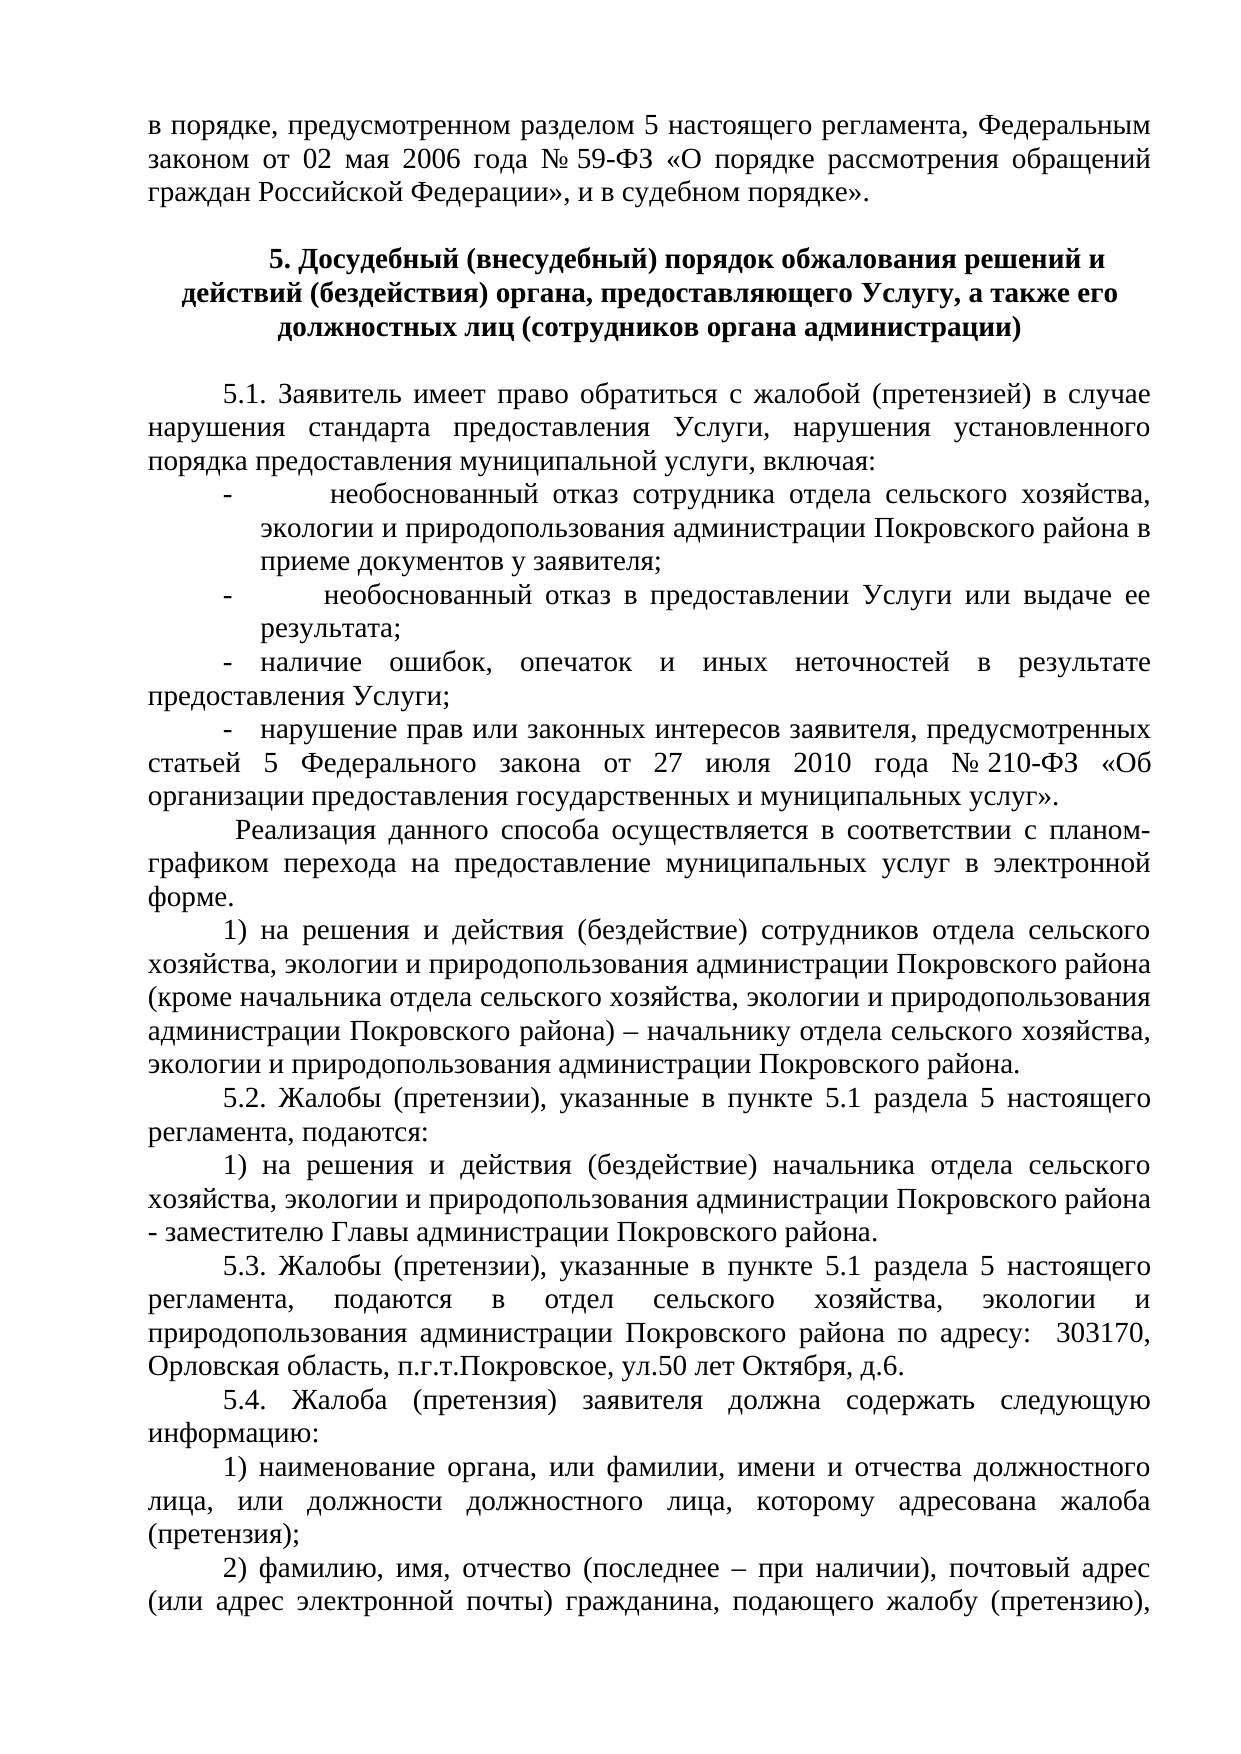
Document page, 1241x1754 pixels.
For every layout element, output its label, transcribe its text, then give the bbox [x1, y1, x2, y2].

text Реализация данного способа осуществляется в соответствии с планом-графиком перехода на предоставление муниципальных услуг в электронной форме. [148, 812, 1152, 912]
list нарушение прав или законных интересов заявителя, предусмотренных статьей 5 Федерального закона от 27 июля 2010 года № 210-ФЗ «Об организации предоставления государственных и муниципальных услуг». [148, 711, 1152, 812]
list необоснованный отказ в предоставлении Услуги или выдаче ее результата; [223, 577, 1152, 644]
text 1) наименование органа, или фамилии, имени и отчества должностного лица, или должности должностного лица, которому адресована жалоба (претензия); [148, 1449, 1152, 1550]
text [148, 1550, 1152, 1617]
text 5.1. Заявитель имеет право обратиться с жалобой (претензией) в случае нарушения стандарта предоставления Услуги, нарушения установленного порядка предоставления муниципальной услуги, включая: [148, 376, 1152, 476]
list наличие ошибок, опечаток и иных неточностей в результате предоставления Услуги; [148, 644, 1152, 711]
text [148, 107, 1152, 208]
text 5.3. Жалобы (претензии), указанные в пункте 5.1 раздела 5 настоящего регламента, подаются в отдел сельского хозяйства, экологии и природопользования администрации Покровского района по адресу: 303170, Орловская область, п.г.т.Покровское, ул.50 лет Октября, д.6. [148, 1248, 1152, 1382]
text 5.2. Жалобы (претензии), указанные в пункте 5.1 раздела 5 настоящего регламента, подаются: [148, 1080, 1152, 1147]
text 1) на решения и действия (бездействие) сотрудников отдела сельского хозяйства, экологии и природопользования администрации Покровского района (кроме начальника отдела сельского хозяйства, экологии и природопользования администрации Покровского района) – начальнику отдела сельского хозяйства, экологии и природопользования администрации Покровского района. [148, 912, 1152, 1080]
text 5. Досудебный (внесудебный) порядок обжалования решений и действий (бездействия) органа, предоставляющего Услугу, а также его должностных лиц (сотрудников органа администрации) [148, 242, 1152, 342]
text 5.4. Жалоба (претензия) заявителя должна содержать следующую информацию: [148, 1382, 1152, 1449]
list необоснованный отказ сотрудника отдела сельского хозяйства, экологии и природопользования администрации Покровского района в приеме документов у заявителя; [223, 476, 1152, 577]
text 1) на решения и действия (бездействие) начальника отдела сельского хозяйства, экологии и природопользования администрации Покровского района - заместителю Главы администрации Покровского района. [148, 1147, 1152, 1248]
